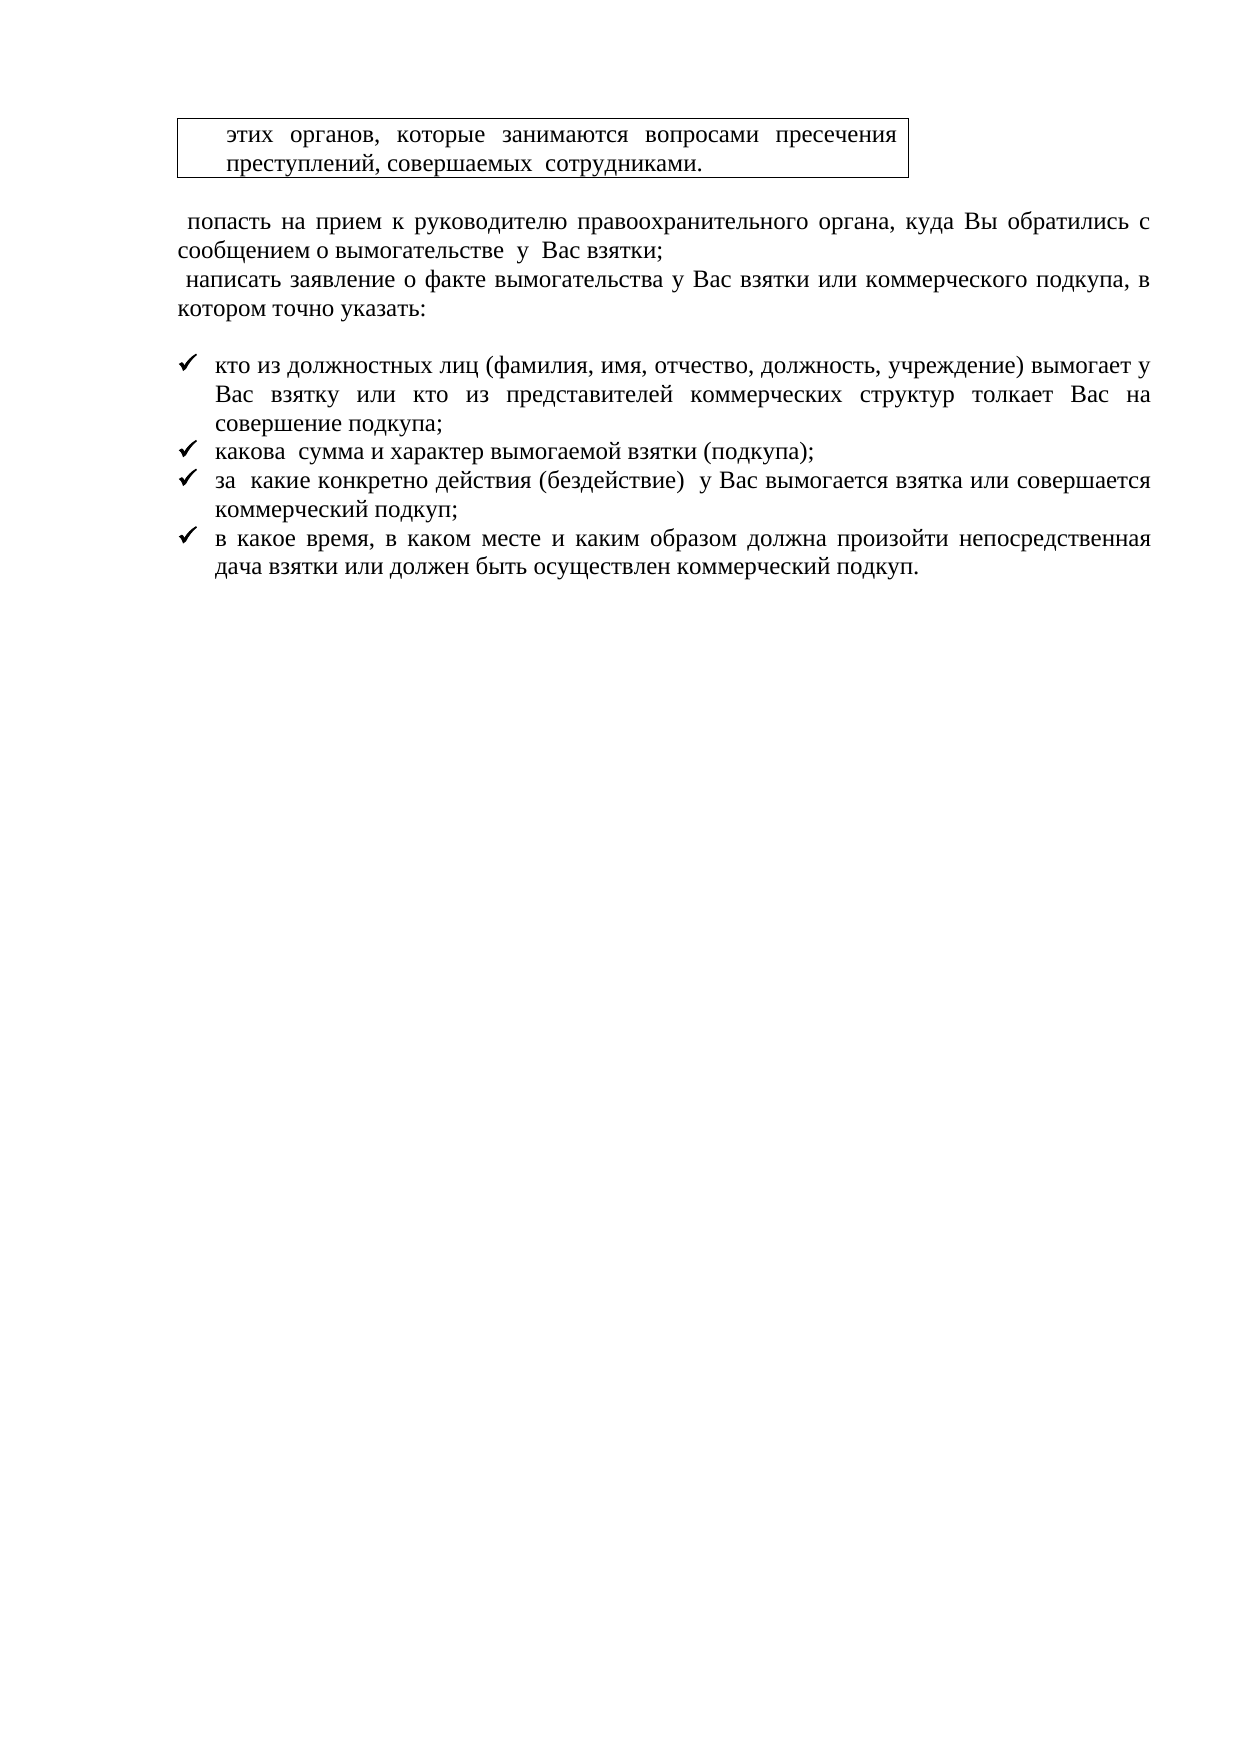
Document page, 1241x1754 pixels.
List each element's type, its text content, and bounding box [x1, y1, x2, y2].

text попасть на прием к руководителю правоохранительного органа, куда Вы обратились с сообщением о вымогательстве у Вас взятки; [177, 206, 1152, 264]
list за какие конкретно действия (бездействие) у Вас вымогается взятка или совершается коммерческий подкуп; [177, 465, 1152, 523]
list в какое время, в каком месте и каким образом должна произойти непосредственная дача взятки или должен быть осуществлен коммерческий подкуп. [177, 523, 1152, 580]
text написать заявление о факте вымогательства у Вас взятки или коммерческого подкупа, в котором точно указать: [177, 264, 1152, 321]
list кто из должностных лиц (фамилия, имя, отчество, должность, учреждение) вымогает у Вас взятку или кто из представителей коммерческих структур толкает Вас на совершение подкупа; [177, 350, 1152, 436]
list какова сумма и характер вымогаемой взятки (подкупа); [177, 436, 1152, 465]
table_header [178, 119, 908, 177]
